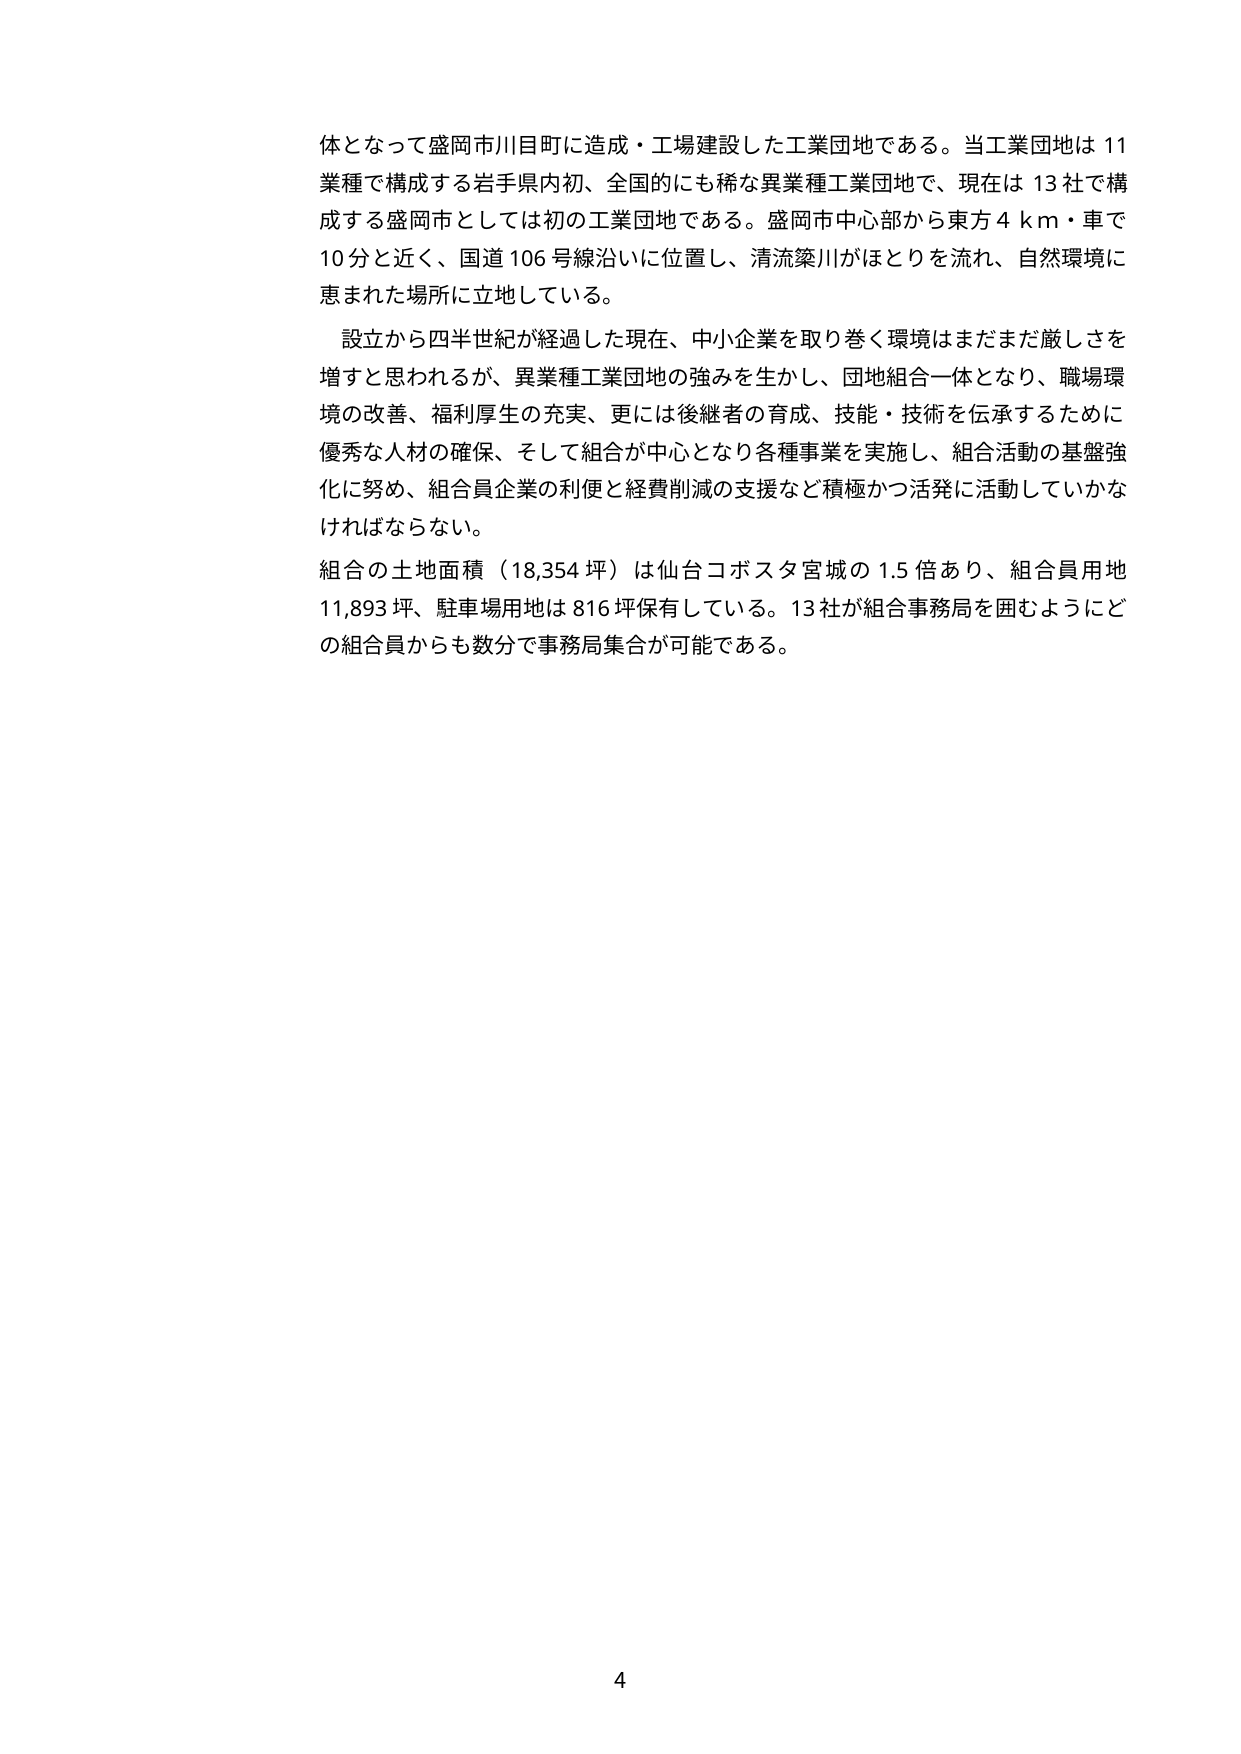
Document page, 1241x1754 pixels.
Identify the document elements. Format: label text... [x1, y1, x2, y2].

text 組合の土地面積（18,354坪）は仙台コボスタ宮城の1.5倍あり、組合員用地11,893坪、駐車場用地は816坪保有している。13社が組合事務局を囲むようにどの組合員からも数分で事務局集合が可能である。 [319, 551, 1128, 663]
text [112, 126, 1128, 313]
text 設立から四半世紀が経過した現在、中小企業を取り巻く環境はまだまだ厳しさを増すと思われるが、異業種工業団地の強みを生かし、団地組合一体となり、職場環境の改善、福利厚生の充実、更には後継者の育成、技能・技術を伝承するために優秀な人材の確保、そして組合が中心となり各種事業を実施し、組合活動の基盤強化に努め、組合員企業の利便と経費削減の支援など積極かつ活発に活動していかなければならない。 [319, 319, 1128, 544]
